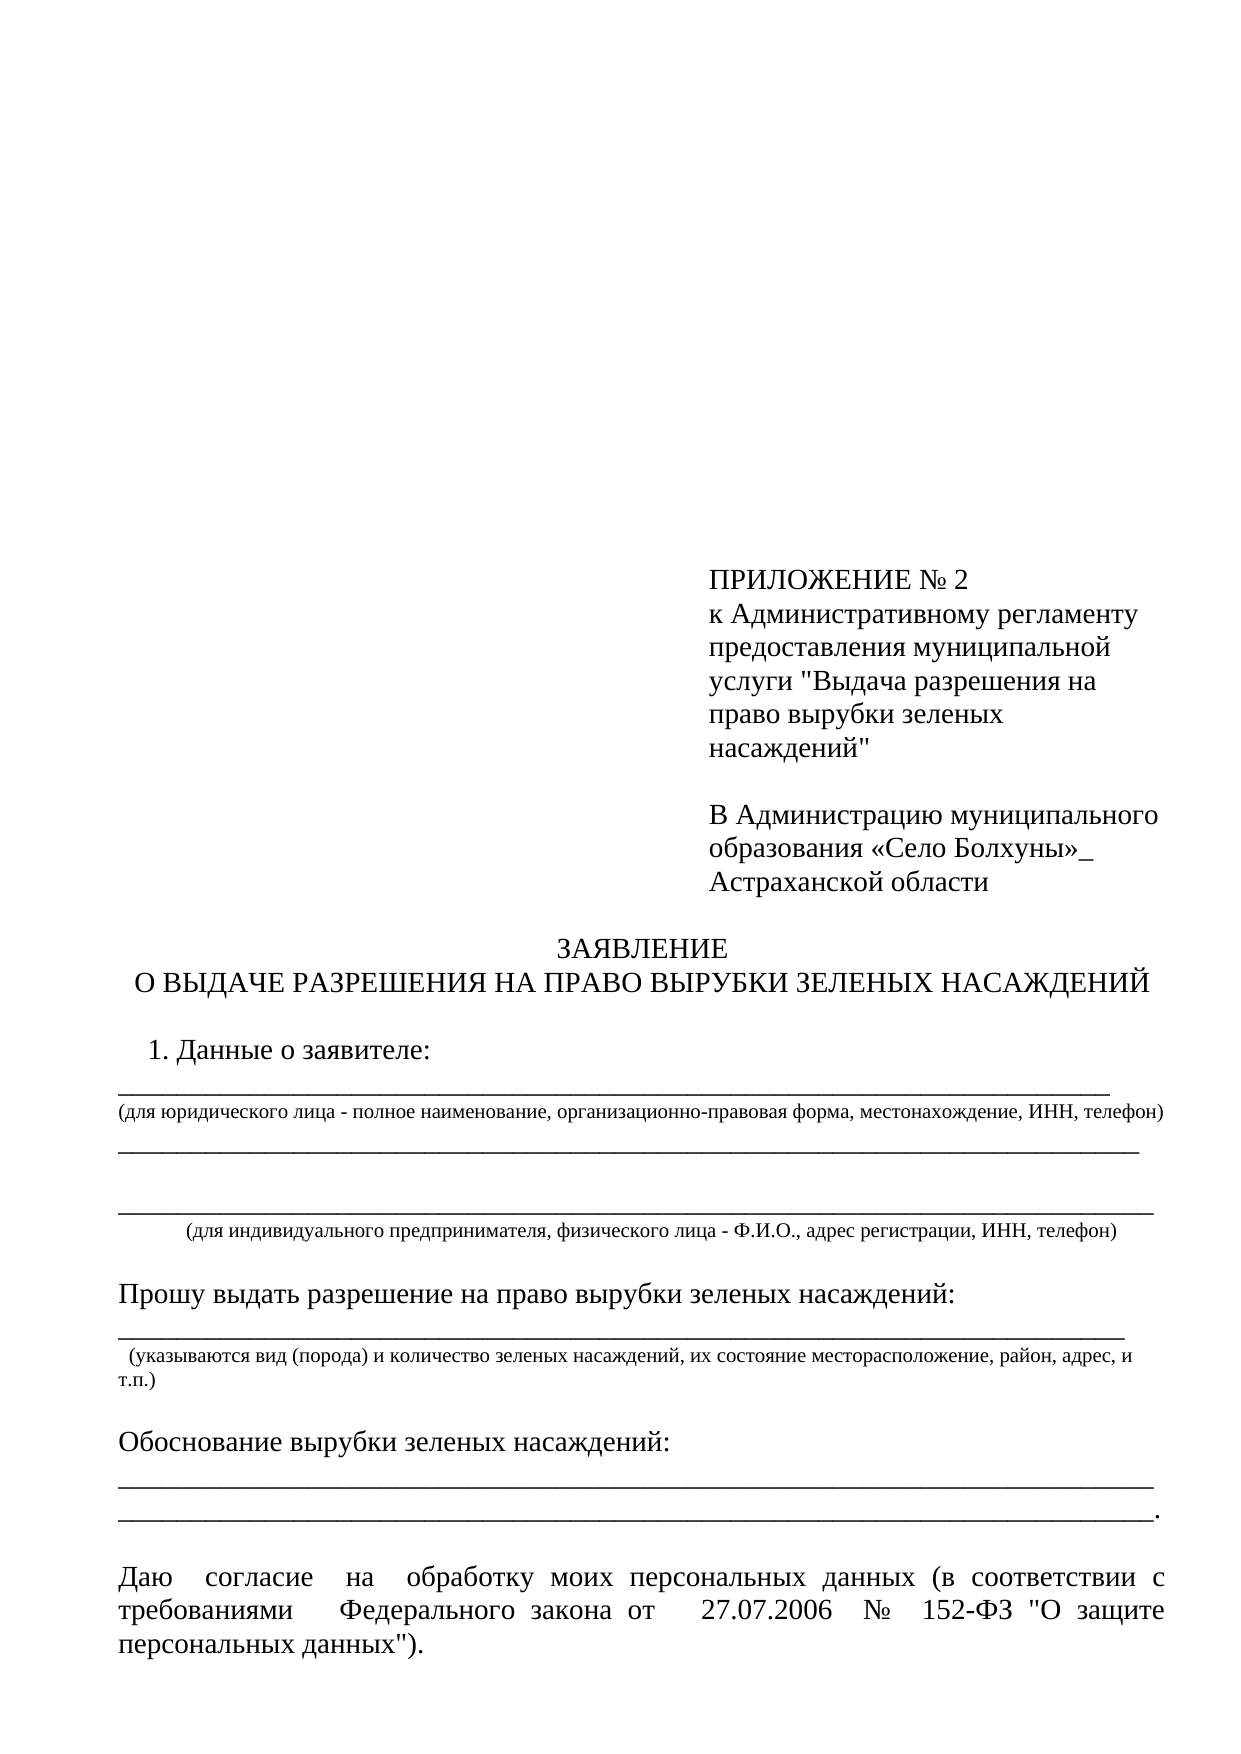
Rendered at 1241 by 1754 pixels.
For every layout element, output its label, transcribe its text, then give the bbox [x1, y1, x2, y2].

text ЗАЯВЛЕНИЕ [118, 931, 1167, 965]
text Прошу выдать разрешение на право вырубки зеленых насаждений: [118, 1276, 1167, 1309]
text (для индивидуального предпринимателя, физического лица - Ф.И.О., адрес регистрации, ИНН, телефон) [118, 1218, 1167, 1242]
text ПРИЛОЖЕНИЕ № 2 [709, 562, 1167, 596]
text В Администрацию муниципального образования «Село Болхуны»_ Астраханской области [709, 797, 1167, 898]
text _______________________________________________________________________. [118, 1492, 1167, 1525]
text _______________________________________________________________________ [118, 1184, 1167, 1218]
text Обоснование вырубки зеленых насаждений: _______________________________________________________________________ [118, 1424, 1167, 1492]
text 1. Данные о заявителе: [118, 1032, 1167, 1065]
text О ВЫДАЧЕ РАЗРЕШЕНИЯ НА ПРАВО ВЫРУБКИ ЗЕЛЕНЫХ НАСАЖДЕНИЙ [118, 965, 1167, 998]
text к Административному регламенту предоставления муниципальной услуги "Выдача разрешения на право вырубки зеленых насаждений" [709, 596, 1167, 763]
text ______________________________________________________________________ [118, 1123, 1167, 1157]
text (указываются вид (порода) и количество зеленых насаждений, их состояние месторасположение, район, адрес, и т.п.) [118, 1343, 1167, 1391]
text _____________________________________________________________________ [118, 1309, 1167, 1343]
text Даю согласие на обработку моих персональных данных (в соответствии с требованиями Федерального закона от 27.07.2006 № 152-ФЗ "О защите персональных данных"). [118, 1559, 1167, 1659]
text ____________________________________________________________________ (для юридического лица - полное наименование, организационно-правовая форма, местонахождение, ИНН, телефон) [118, 1065, 1167, 1123]
